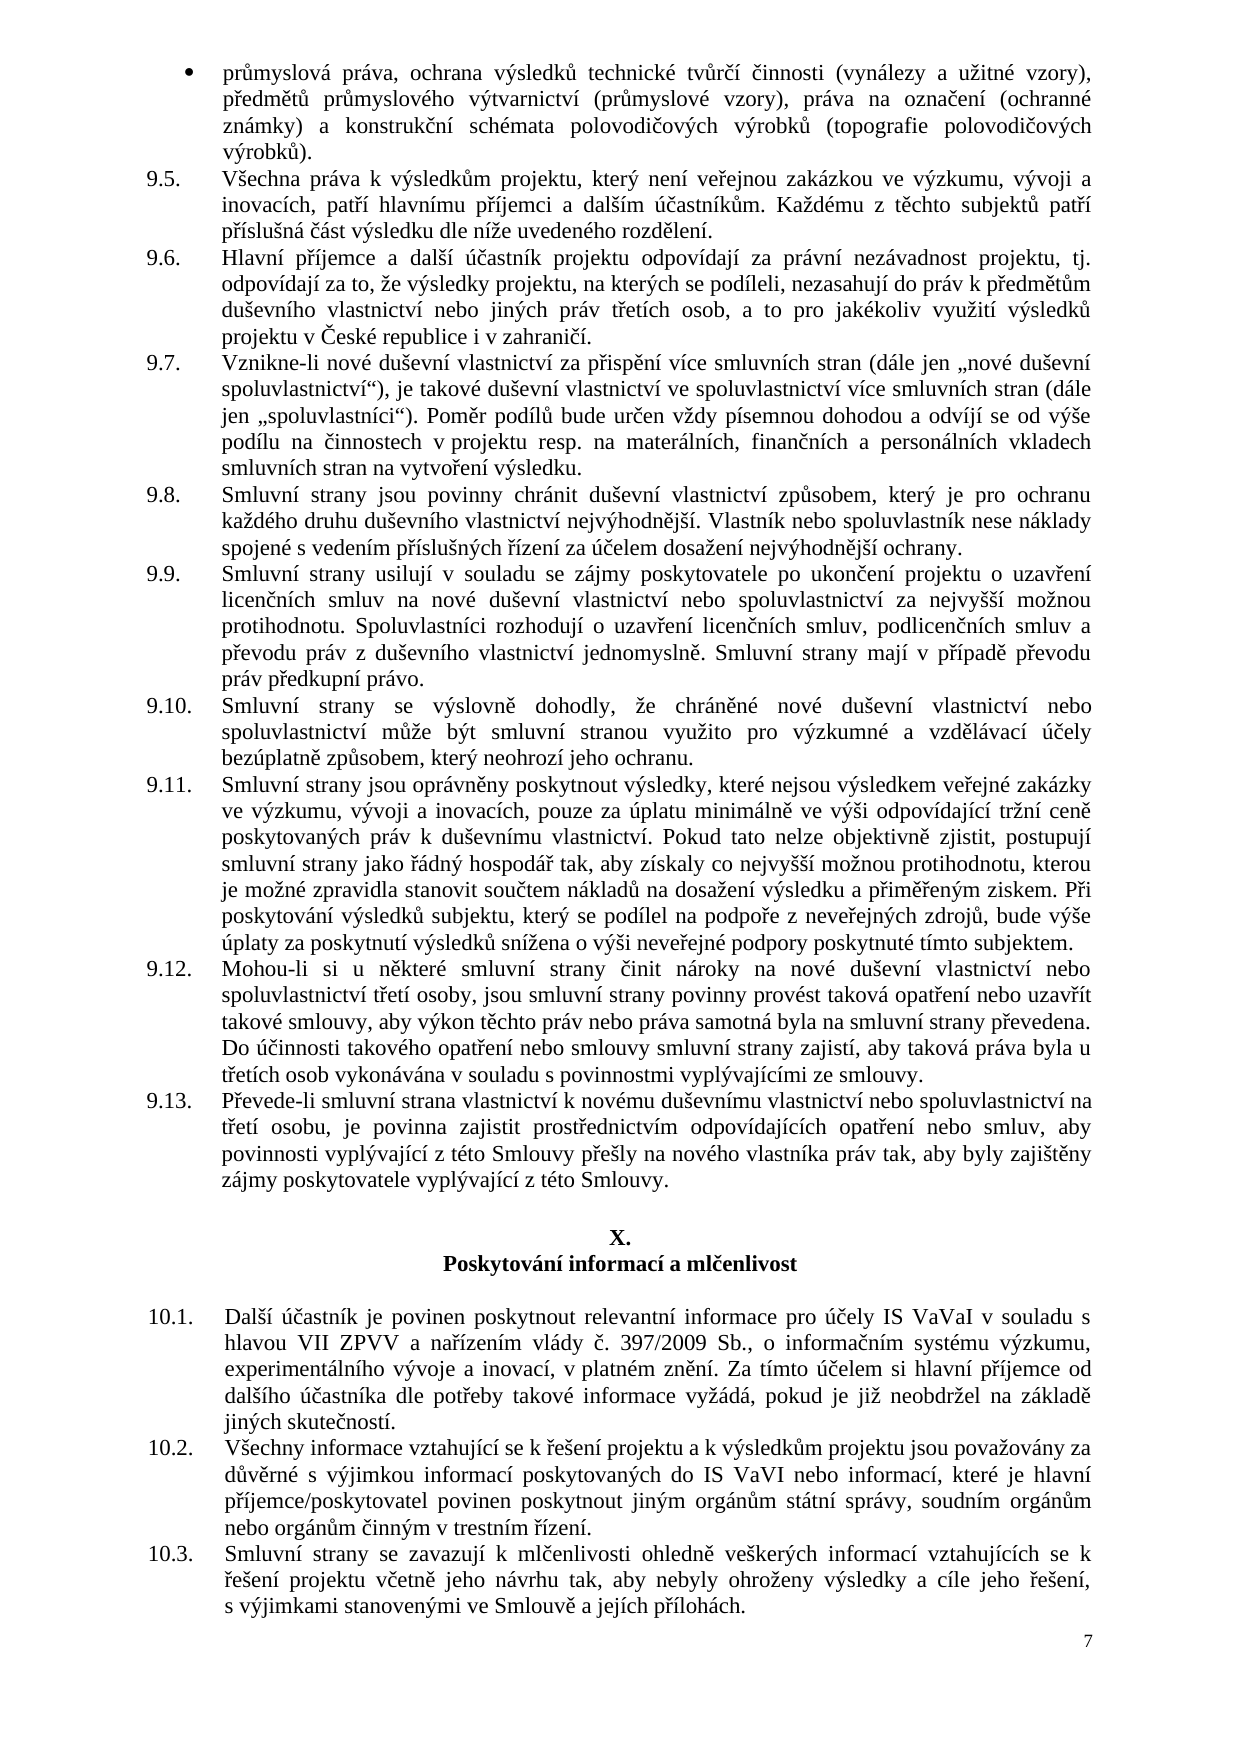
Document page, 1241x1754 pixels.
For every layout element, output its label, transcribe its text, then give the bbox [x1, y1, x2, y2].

list Všechna práva k výsledkům projektu, který není veřejnou zakázkou ve výzkumu, vývoji a inovacích, patří hlavnímu příjemci a dalším účastníkům. Každému z těchto subjektů patří příslušná část výsledku dle níže uvedeného rozdělení. [146, 164, 1093, 244]
text X. [148, 1224, 1093, 1250]
list Smluvní strany jsou oprávněny poskytnout výsledky, které nejsou výsledkem veřejné zakázky ve výzkumu, vývoji a inovacích, pouze za úplatu minimálně ve výši odpovídající tržní ceně poskytovaných práv k duševnímu vlastnictví. Pokud tato nelze objektivně zjistit, postupují smluvní strany jako řádný hospodář tak, aby získaly co nejvyšší možnou protihodnotu, kterou je možné zpravidla stanovit součtem nákladů na dosažení výsledku a přiměřeným ziskem. Při poskytování výsledků subjektu, který se podílel na podpoře z neveřejných zdrojů, bude výše úplaty za poskytnutí výsledků snížena o výši neveřejné podpory poskytnuté tímto subjektem. [146, 771, 1093, 955]
list Všechny informace vztahující se k řešení projektu a k výsledkům projektu jsou považovány za důvěrné s výjimkou informací poskytovaných do IS VaVI nebo informací, které je hlavní příjemce/poskytovatel povinen poskytnout jiným orgánům státní správy, soudním orgánům nebo orgánům činným v trestním řízení. [148, 1434, 1093, 1540]
list Další účastník je povinen poskytnout relevantní informace pro účely IS VaVaI v souladu s hlavou VII ZPVV a nařízením vlády č. 397/2009 Sb., o informačním systému výzkumu, experimentálního vývoje a inovací, v platném znění. Za tímto účelem si hlavní příjemce od dalšího účastníka dle potřeby takové informace vyžádá, pokud je již neobdržel na základě jiných skutečností. [148, 1303, 1093, 1434]
list Převede-li smluvní strana vlastnictví k novému duševnímu vlastnictví nebo spoluvlastnictví na třetí osobu, je povinna zajistit prostřednictvím odpovídajících opatření nebo smluv, aby povinnosti vyplývající z této Smlouvy přešly na nového vlastníka práv tak, aby byly zajištěny zájmy poskytovatele vyplývající z této Smlouvy. [146, 1087, 1093, 1192]
list Smluvní strany se výslovně dohodly, že chráněné nové duševní vlastnictví nebo spoluvlastnictví může být smluvní stranou využito pro výzkumné a vzdělávací účely bezúplatně způsobem, který neohrozí jeho ochranu. [146, 692, 1093, 771]
list Smluvní strany se zavazují k mlčenlivosti ohledně veškerých informací vztahujících se k řešení projektu včetně jeho návrhu tak, aby nebyly ohroženy výsledky a cíle jeho řešení, s výjimkami stanovenými ve Smlouvě a jejích přílohách. [148, 1540, 1093, 1619]
list průmyslová práva, ochrana výsledků technické tvůrčí činnosti (vynálezy a užitné vzory), předmětů průmyslového výtvarnictví (průmyslové vzory), práva na označení (ochranné známky) a konstrukční schémata polovodičových výrobků (topografie polovodičových výrobků). [185, 59, 1093, 164]
list Hlavní příjemce a další účastník projektu odpovídají za právní nezávadnost projektu, tj. odpovídají za to, že výsledky projektu, na kterých se podíleli, nezasahují do práv k předmětům duševního vlastnictví nebo jiných práv třetích osob, a to pro jakékoliv využití výsledků projektu v České republice i v zahraničí. [146, 244, 1093, 349]
list Smluvní strany jsou povinny chránit duševní vlastnictví způsobem, který je pro ochranu každého druhu duševního vlastnictví nejvýhodnější. Vlastník nebo spoluvlastník nese náklady spojené s vedením příslušných řízení za účelem dosažení nejvýhodnější ochrany. [146, 481, 1093, 560]
list Smluvní strany usilují v souladu se zájmy poskytovatele po ukončení projektu o uzavření licenčních smluv na nové duševní vlastnictví nebo spoluvlastnictví za nejvyšší možnou protihodnotu. Spoluvlastníci rozhodují o uzavření licenčních smluv, podlicenčních smluv a převodu práv z duševního vlastnictví jednomyslně. Smluvní strany mají v případě převodu práv předkupní právo. [146, 560, 1093, 692]
list Vznikne-li nové duševní vlastnictví za přispění více smluvních stran (dále jen „nové duševní spoluvlastnictví“), je takové duševní vlastnictví ve spoluvlastnictví více smluvních stran (dále jen „spoluvlastníci“). Poměr podílů bude určen vždy písemnou dohodou a odvíjí se od výše podílu na činnostech v projektu resp. na materálních, finančních a personálních vkladech smluvních stran na vytvoření výsledku. [146, 349, 1093, 481]
list Mohou-li si u některé smluvní strany činit nároky na nové duševní vlastnictví nebo spoluvlastnictví třetí osoby, jsou smluvní strany povinny provést taková opatření nebo uzavřít takové smlouvy, aby výkon těchto práv nebo práva samotná byla na smluvní strany převedena. Do účinnosti takového opatření nebo smlouvy smluvní strany zajistí, aby taková práva byla u třetích osob vykonávána v souladu s povinnostmi vyplývajícími ze smlouvy. [146, 955, 1093, 1087]
text Poskytování informací a mlčenlivost [148, 1250, 1093, 1276]
